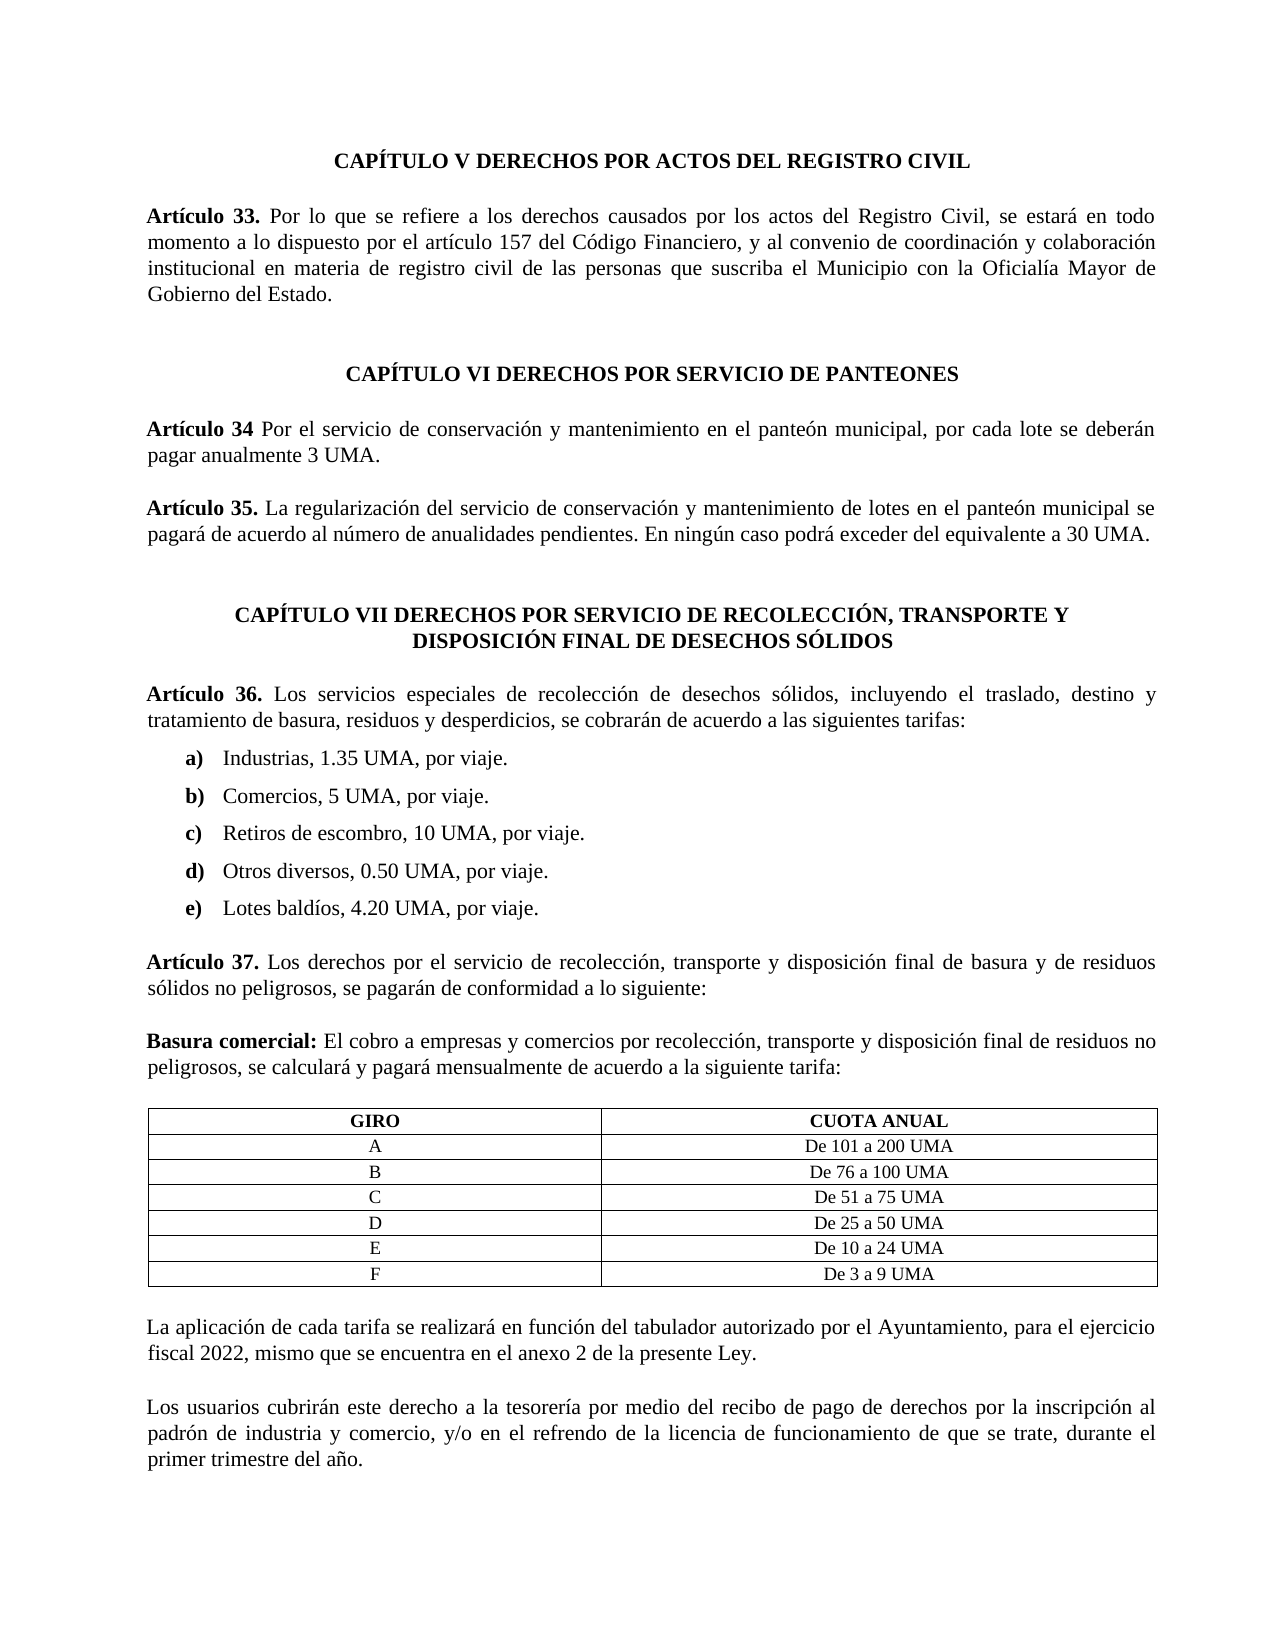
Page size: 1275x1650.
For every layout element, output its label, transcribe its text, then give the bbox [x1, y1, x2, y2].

table_cell De 51 a 75 UMA [602, 1185, 1157, 1210]
table_cell De 10 a 24 UMA [602, 1236, 1157, 1261]
list Comercios, 5 UMA, por viaje. [185, 783, 1157, 808]
table_cell De 76 a 100 UMA [602, 1160, 1157, 1184]
table_header CUOTA ANUAL [602, 1109, 1157, 1133]
table_cell De 25 a 50 UMA [602, 1211, 1157, 1235]
text Artículo 36. Los servicios especiales de recolección de desechos sólidos, incluyendo el traslado, destino y tratamiento de basura, residuos y desperdicios, se cobrarán de acuerdo a las siguientes tarifas: [146, 681, 1157, 732]
table_cell A [149, 1135, 601, 1159]
list Retiros de escombro, 10 UMA, por viaje. [185, 820, 1157, 845]
list Lotes baldíos, 4.20 UMA, por viaje. [185, 895, 1157, 920]
table_cell E [149, 1236, 601, 1261]
text La aplicación de cada tarifa se realizará en función del tabulador autorizado por el Ayuntamiento, para el ejercicio fiscal 2022, mismo que se encuentra en el anexo 2 de la presente Ley. [146, 1314, 1157, 1365]
subtitle CAPÍTULO V DERECHOS POR ACTOS DEL REGISTRO CIVIL [176, 148, 1128, 173]
table_cell F [149, 1262, 601, 1286]
list Industrias, 1.35 UMA, por viaje. [185, 745, 1157, 770]
list Otros diversos, 0.50 UMA, por viaje. [185, 858, 1157, 883]
table_cell De 101 a 200 UMA [602, 1135, 1157, 1159]
table_cell B [149, 1160, 601, 1184]
subtitle CAPÍTULO VII DERECHOS POR SERVICIO DE RECOLECCIÓN, TRANSPORTE Y DISPOSICIÓN FINAL DE DESECHOS SÓLIDOS [176, 602, 1128, 653]
table_header GIRO [149, 1109, 601, 1133]
text Los usuarios cubrirán este derecho a la tesorería por medio del recibo de pago de derechos por la inscripción al padrón de industria y comercio, y/o en el refrendo de la licencia de funcionamiento de que se trate, durante el primer trimestre del año. [146, 1394, 1157, 1471]
text Artículo 33. Por lo que se refiere a los derechos causados por los actos del Registro Civil, se estará en todo momento a lo dispuesto por el artículo 157 del Código Financiero, y al convenio de coordinación y colaboración institucional en materia de registro civil de las personas que suscriba el Municipio con la Oficialía Mayor de Gobierno del Estado. [146, 203, 1157, 306]
text Artículo 34 Por el servicio de conservación y mantenimiento en el panteón municipal, por cada lote se deberán pagar anualmente 3 UMA. [146, 416, 1157, 467]
text Artículo 37. Los derechos por el servicio de recolección, transporte y disposición final de basura y de residuos sólidos no peligrosos, se pagarán de conformidad a lo siguiente: [146, 949, 1157, 1000]
text Basura comercial: El cobro a empresas y comercios por recolección, transporte y disposición final de residuos no peligrosos, se calculará y pagará mensualmente de acuerdo a la siguiente tarifa: [146, 1028, 1157, 1079]
text Artículo 35. La regularización del servicio de conservación y mantenimiento de lotes en el panteón municipal se pagará de acuerdo al número de anualidades pendientes. En ningún caso podrá exceder del equivalente a 30 UMA. [146, 495, 1157, 547]
table_cell C [149, 1185, 601, 1210]
subtitle CAPÍTULO VI DERECHOS POR SERVICIO DE PANTEONES [176, 361, 1128, 387]
table_cell De 3 a 9 UMA [602, 1262, 1157, 1286]
table_cell D [149, 1211, 601, 1235]
